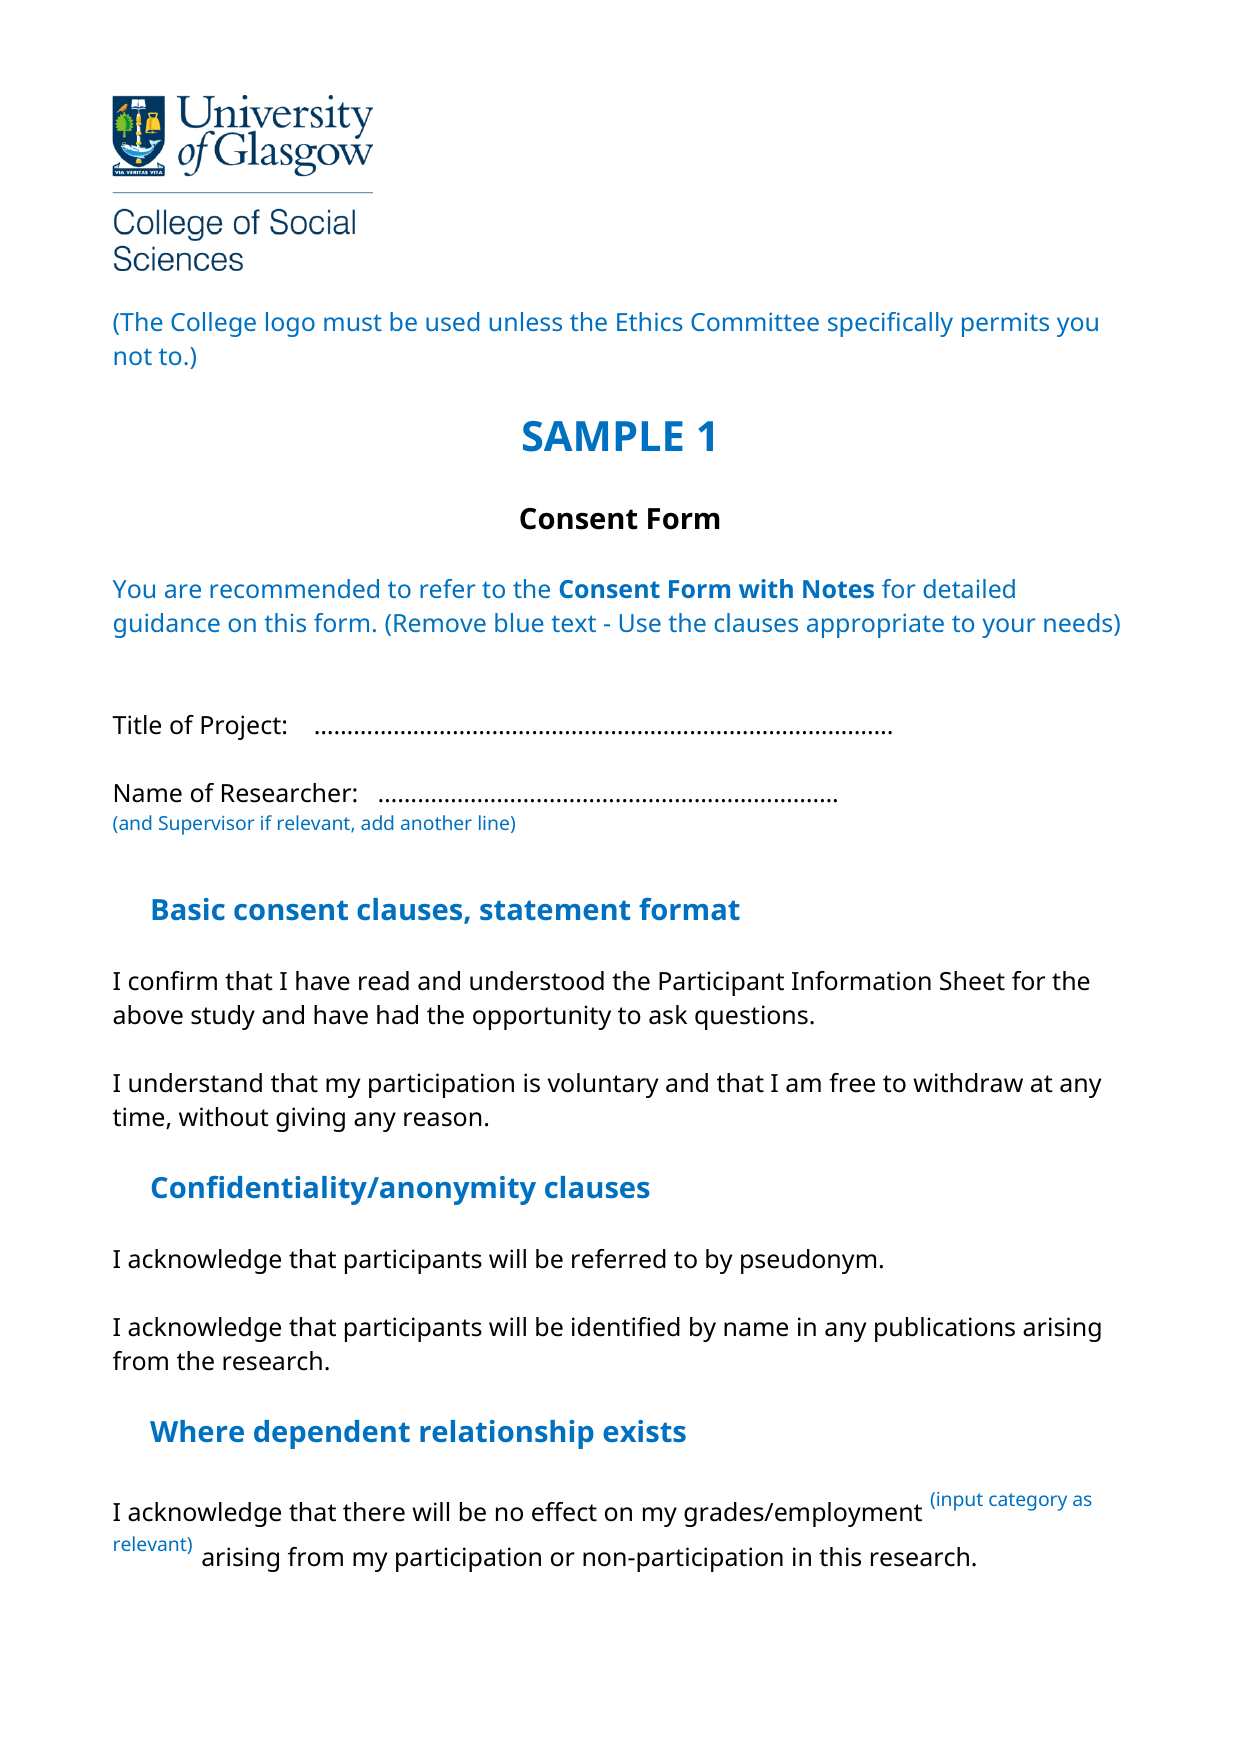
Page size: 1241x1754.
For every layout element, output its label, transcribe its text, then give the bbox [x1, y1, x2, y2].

text Basic consent clauses, statement format [150, 889, 1128, 929]
text Confidentiality/anonymity clauses [150, 1168, 1128, 1207]
text I confirm that I have read and understood the Participant Information Sheet for the above study and have had the opportunity to ask questions. [112, 963, 1128, 1031]
text (The College logo must be used unless the Ethics Committee specifically permits you not to.) [112, 305, 1128, 373]
text You are recommended to refer to the Consent Form with Notes for detailed guidance on this form. (Remove blue text - Use the clauses appropriate to your needs) [112, 572, 1128, 640]
text I acknowledge that participants will be referred to by pseudonym. [112, 1241, 1128, 1276]
text Where dependent relationship exists [150, 1412, 1128, 1451]
text Sample 1 [112, 407, 1128, 464]
text I understand that my participation is voluntary and that I am free to withdraw at any time, without giving any reason. [112, 1066, 1128, 1134]
text I acknowledge that there will be no effect on my grades/employment (input category as relevant) arising from my participation or non-participation in this research. [112, 1486, 1128, 1576]
text Consent Form [112, 498, 1128, 538]
text Title of Project: ……………………………………………………………………………. [112, 708, 1128, 742]
text I acknowledge that participants will be identified by name in any publications arising from the research. [112, 1309, 1128, 1378]
text Name of Researcher: ……………………………………………………………. [112, 776, 1128, 810]
picture [112, 95, 373, 271]
text (and Supervisor if relevant, add another line) [112, 810, 1128, 856]
